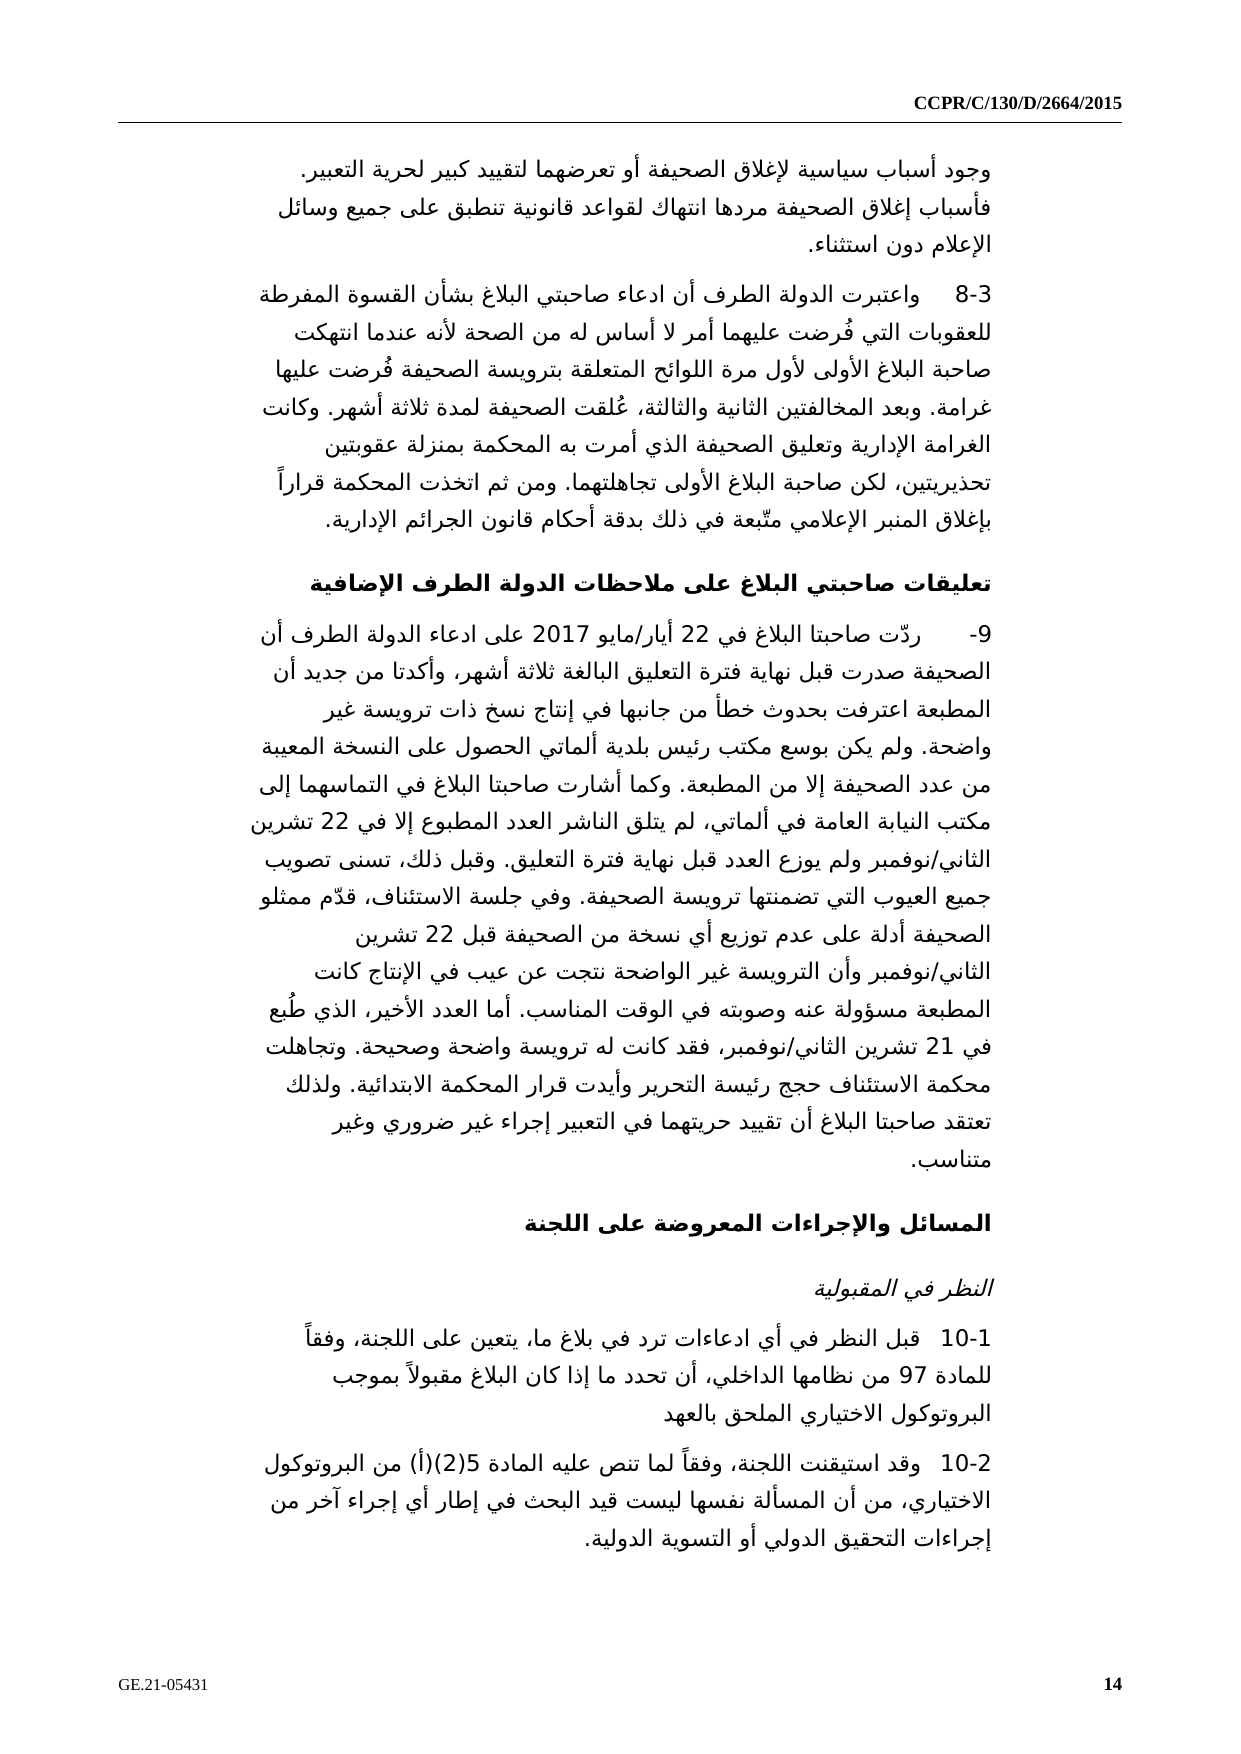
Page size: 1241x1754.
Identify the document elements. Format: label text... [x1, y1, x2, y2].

text 9- ردّت صاحبتا البلاغ في 22 أيار/مايو 2017 على ادعاء الدولة الطرف أن الصحيفة صدرت قبل نهاية فترة التعليق البالغة ثلاثة أشهر، وأكدتا من جديد أن المطبعة اعترفت بحدوث خطأ من جانبها في إنتاج نسخ ذات ترويسة غير واضحة. ولم يكن بوسع مكتب رئيس بلدية ألماتي الحصول على النسخة المعيبة من عدد الصحيفة إلا من المطبعة. وكما أشارت صاحبتا البلاغ في التماسهما إلى مكتب النيابة العامة في ألماتي، لم يتلق الناشر العدد المطبوع إلا في 22 تشرين الثاني/نوفمبر ولم يوزع العدد قبل نهاية فترة التعليق. وقبل ذلك، تسنى تصويب جميع العيوب التي تضمنتها ترويسة الصحيفة. وفي جلسة الاستئناف، قدّم ممثلو الصحيفة أدلة على عدم توزيع أي نسخة من الصحيفة قبل 22 تشرين الثاني/نوفمبر وأن الترويسة غير الواضحة نتجت عن عيب في الإنتاج كانت المطبعة مسؤولة عنه وصوبته في الوقت المناسب. أما العدد الأخير، الذي طُبع في 21 تشرين الثاني/نوفمبر، فقد كانت له ترويسة واضحة وصحيحة. وتجاهلت محكمة الاستئناف حجج رئيسة التحرير وأيدت قرار المحكمة الابتدائية. ولذلك تعتقد صاحبتا البلاغ أن تقييد حريتهما في التعبير إجراء غير ضروري وغير متناسب. [248, 612, 992, 1175]
text المسائل والإجراءات المعروضة على اللجنة [248, 1200, 1122, 1239]
text 10-1 قبل النظر في أي ادعاءات ترد في بلاغ ما، يتعين على اللجنة، وفقاً للمادة 97 من نظامها الداخلي، أن تحدد ما إذا كان البلاغ مقبولاً بموجب البروتوكول الاختياري الملحق بالعهد [248, 1316, 992, 1429]
text 8-3 واعتبرت الدولة الطرف أن ادعاء صاحبتي البلاغ بشأن القسوة المفرطة للعقوبات التي فُرضت عليهما أمر لا أساس له من الصحة لأنه عندما انتهكت صاحبة البلاغ الأولى لأول مرة اللوائح المتعلقة بترويسة الصحيفة فُرضت عليها غرامة. وبعد المخالفتين الثانية والثالثة، عُلقت الصحيفة لمدة ثلاثة أشهر. وكانت الغرامة الإدارية وتعليق الصحيفة الذي أمرت به المحكمة بمنزلة عقوبتين تحذيريتين، لكن صاحبة البلاغ الأولى تجاهلتهما. ومن ثم اتخذت المحكمة قراراً بإغلاق المنبر الإعلامي متّبعة في ذلك بدقة أحكام قانون الجرائم الإدارية. [248, 273, 992, 535]
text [248, 148, 992, 260]
text النظر في المقبولية [248, 1264, 1122, 1304]
text 10-2 وقد استيقنت اللجنة، وفقاً لما تنص عليه المادة 5(2)(أ) من البروتوكول الاختياري، من أن المسألة نفسها ليست قيد البحث في إطار أي إجراء آخر من إجراءات التحقيق الدولي أو التسوية الدولية. [248, 1441, 992, 1554]
text تعليقات صاحبتي البلاغ على ملاحظات الدولة الطرف الإضافية [248, 560, 1122, 600]
